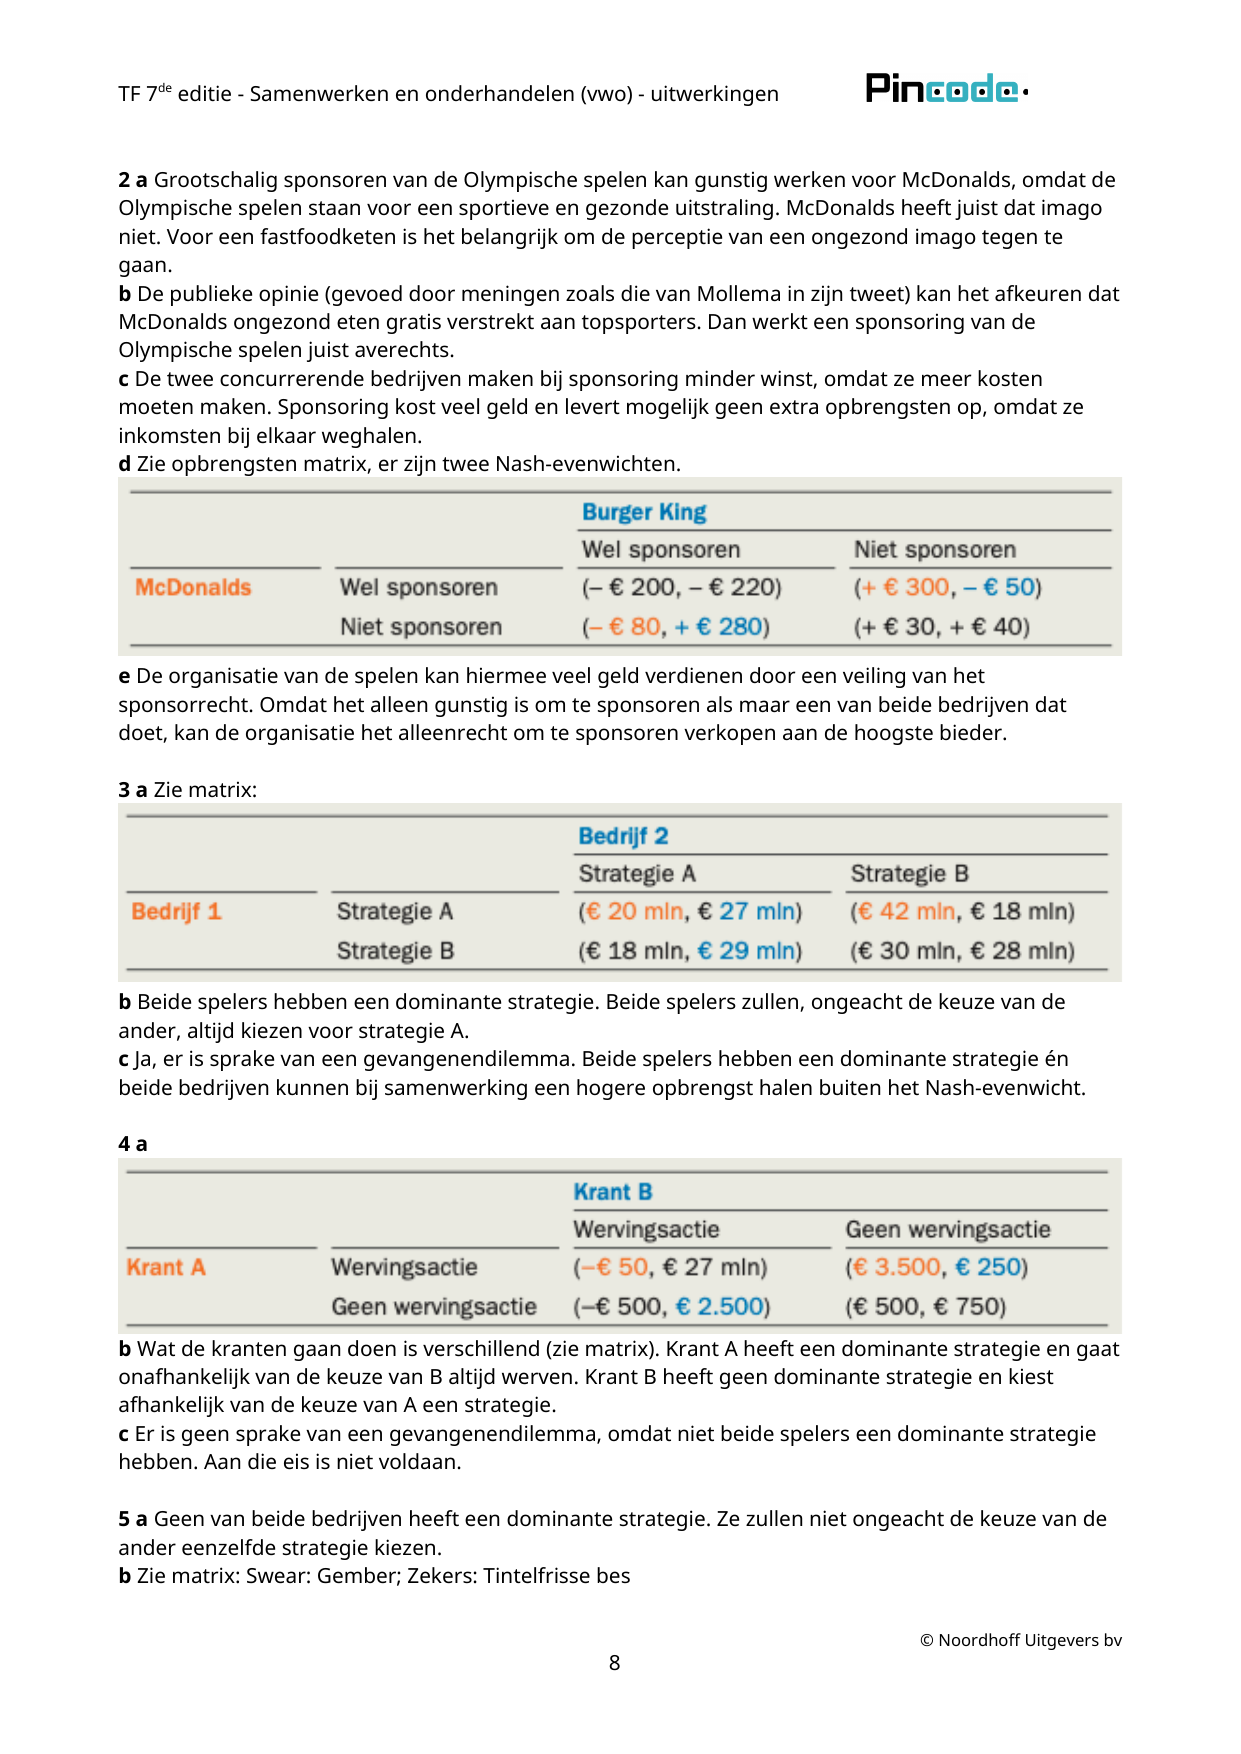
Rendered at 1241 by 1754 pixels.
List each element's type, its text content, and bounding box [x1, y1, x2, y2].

picture [118, 803, 1123, 982]
text d Zie opbrengsten matrix, er zijn twee Nash-evenwichten. e De organisatie van de spelen kan hiermee veel geld verdienen door een veiling van het sponsorrecht. Omdat het alleen gunstig is om te sponsoren als maar een van beide bedrijven dat doet, kan de organisatie het alleenrecht om te sponsoren verkopen aan de hoogste bieder. [118, 656, 1122, 747]
text b De publieke opinie (gevoed door meningen zoals die van Mollema in zijn tweet) kan het afkeuren dat McDonalds ongezond eten gratis verstrekt aan topsporters. Dan werkt een sponsoring van de Olympische spelen juist averechts. [118, 279, 1122, 364]
text c Er is geen sprake van een gevangenendilemma, omdat niet beide spelers een dominante strategie hebben. Aan die eis is niet voldaan. [118, 1419, 1122, 1476]
text 2 a Grootschalig sponsoren van de Olympische spelen kan gunstig werken voor McDonalds, omdat de Olympische spelen staan voor een sportieve en gezonde uitstraling. McDonalds heeft juist dat imago niet. Voor een fastfoodketen is het belangrijk om de perceptie van een ongezond imago tegen te gaan. [118, 165, 1122, 279]
picture [118, 1158, 1123, 1334]
text c De twee concurrerende bedrijven maken bij sponsoring minder winst, omdat ze meer kosten moeten maken. Sponsoring kost veel geld en levert mogelijk geen extra opbrengsten op, omdat ze inkomsten bij elkaar weghalen. [118, 364, 1122, 449]
text b Zie matrix: Swear: Gember; Zekers: Tintelfrisse bes [118, 1561, 1122, 1590]
text 4 a [118, 1129, 1122, 1158]
text d Zie opbrengsten matrix, er zijn twee Nash-evenwichten. e De organisatie van de spelen kan hiermee veel geld verdienen door een veiling van het sponsorrecht. Omdat het alleen gunstig is om te sponsoren als maar een van beide bedrijven dat doet, kan de organisatie het alleenrecht om te sponsoren verkopen aan de hoogste bieder. [118, 449, 1122, 477]
text 3 a Zie matrix: b Beide spelers hebben een dominante strategie. Beide spelers zullen, ongeacht de keuze van de ander, altijd kiezen voor strategie A. [118, 775, 1122, 803]
text 5 a Geen van beide bedrijven heeft een dominante strategie. Ze zullen niet ongeacht de keuze van de ander eenzelfde strategie kiezen. [118, 1504, 1122, 1561]
text 3 a Zie matrix: b Beide spelers hebben een dominante strategie. Beide spelers zullen, ongeacht de keuze van de ander, altijd kiezen voor strategie A. [118, 982, 1122, 1044]
picture [118, 477, 1123, 656]
text c Ja, er is sprake van een gevangenendilemma. Beide spelers hebben een dominante strategie én beide bedrijven kunnen bij samenwerking een hogere opbrengst halen buiten het Nash-evenwicht. [118, 1044, 1122, 1101]
text b Wat de kranten gaan doen is verschillend (zie matrix). Krant A heeft een dominante strategie en gaat onafhankelijk van de keuze van B altijd werven. Krant B heeft geen dominante strategie en kiest afhankelijk van de keuze van A een strategie. [118, 1334, 1122, 1419]
picture [866, 73, 1028, 102]
